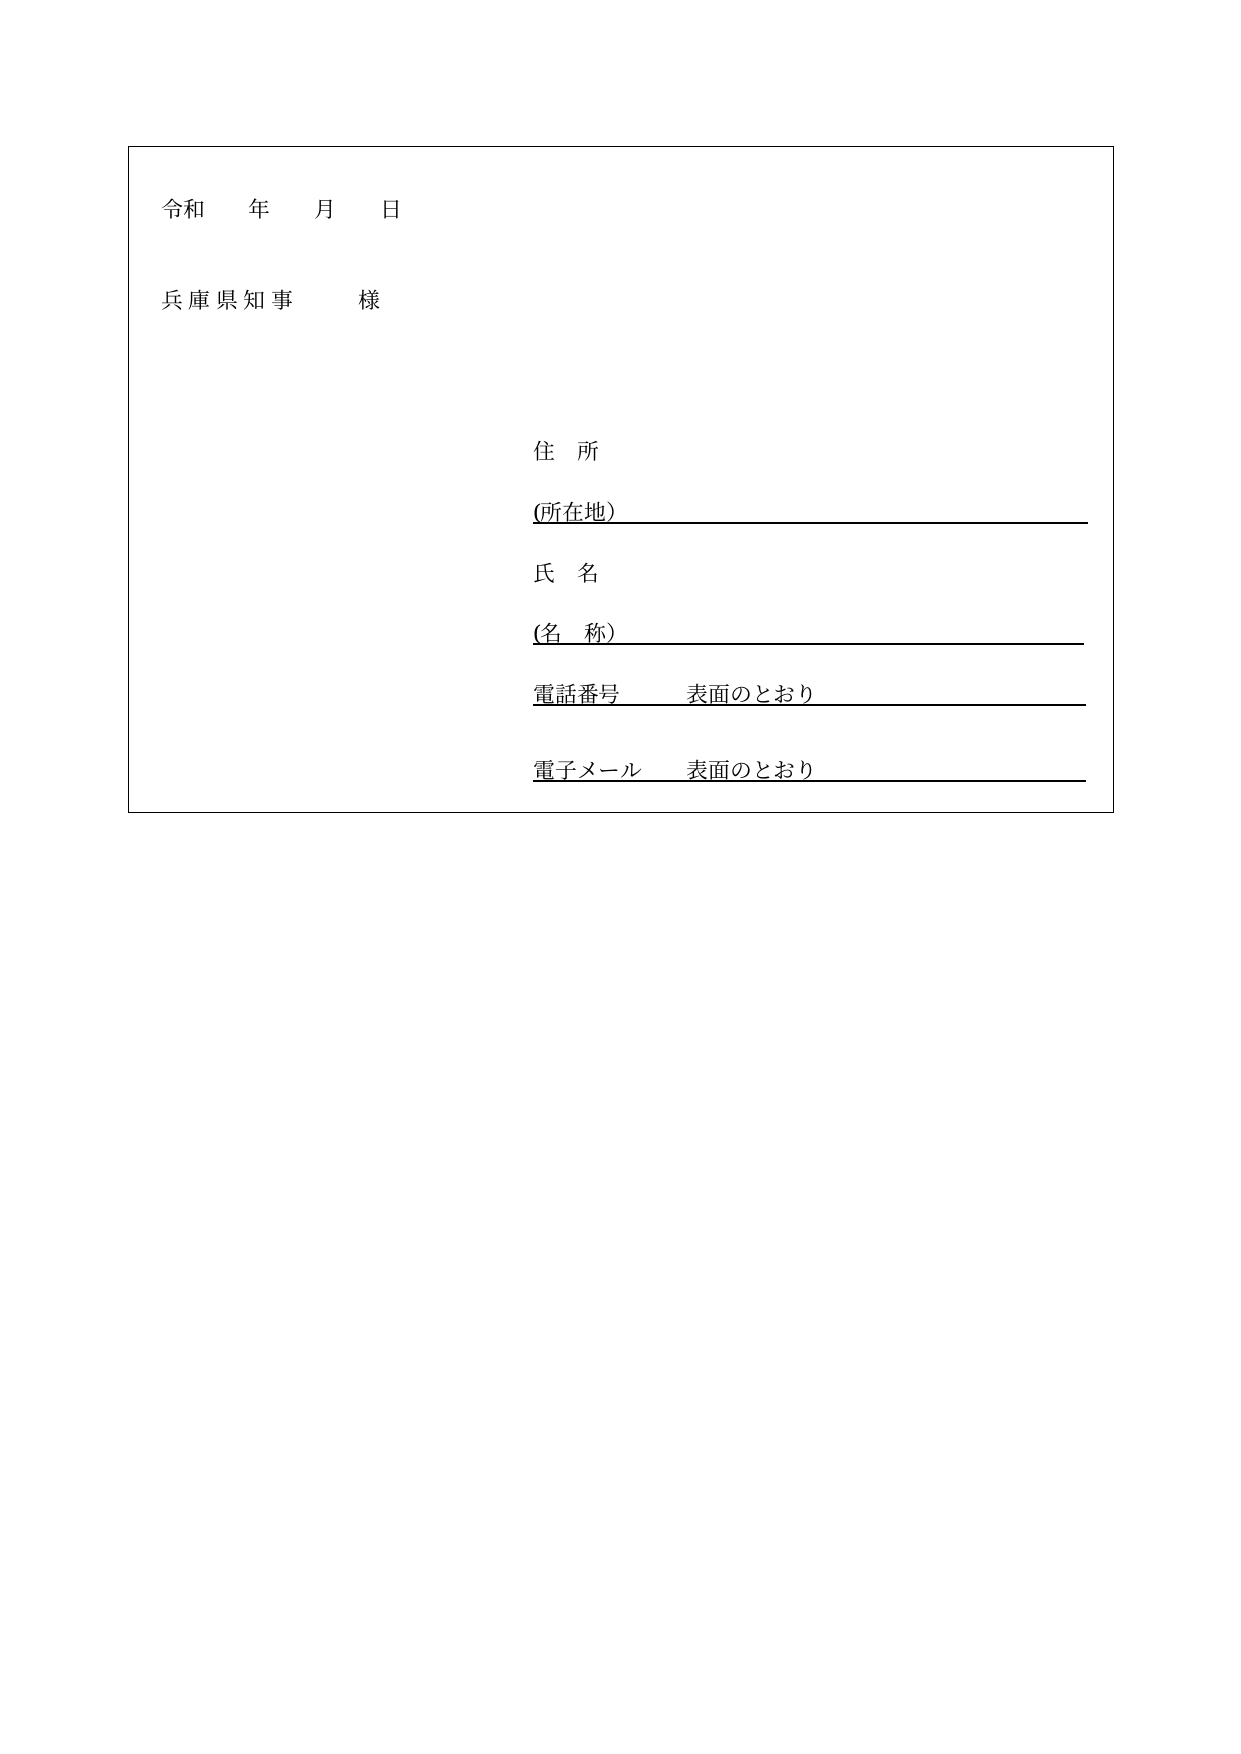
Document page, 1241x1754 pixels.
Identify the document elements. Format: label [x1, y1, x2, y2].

table_header [129, 147, 1113, 812]
